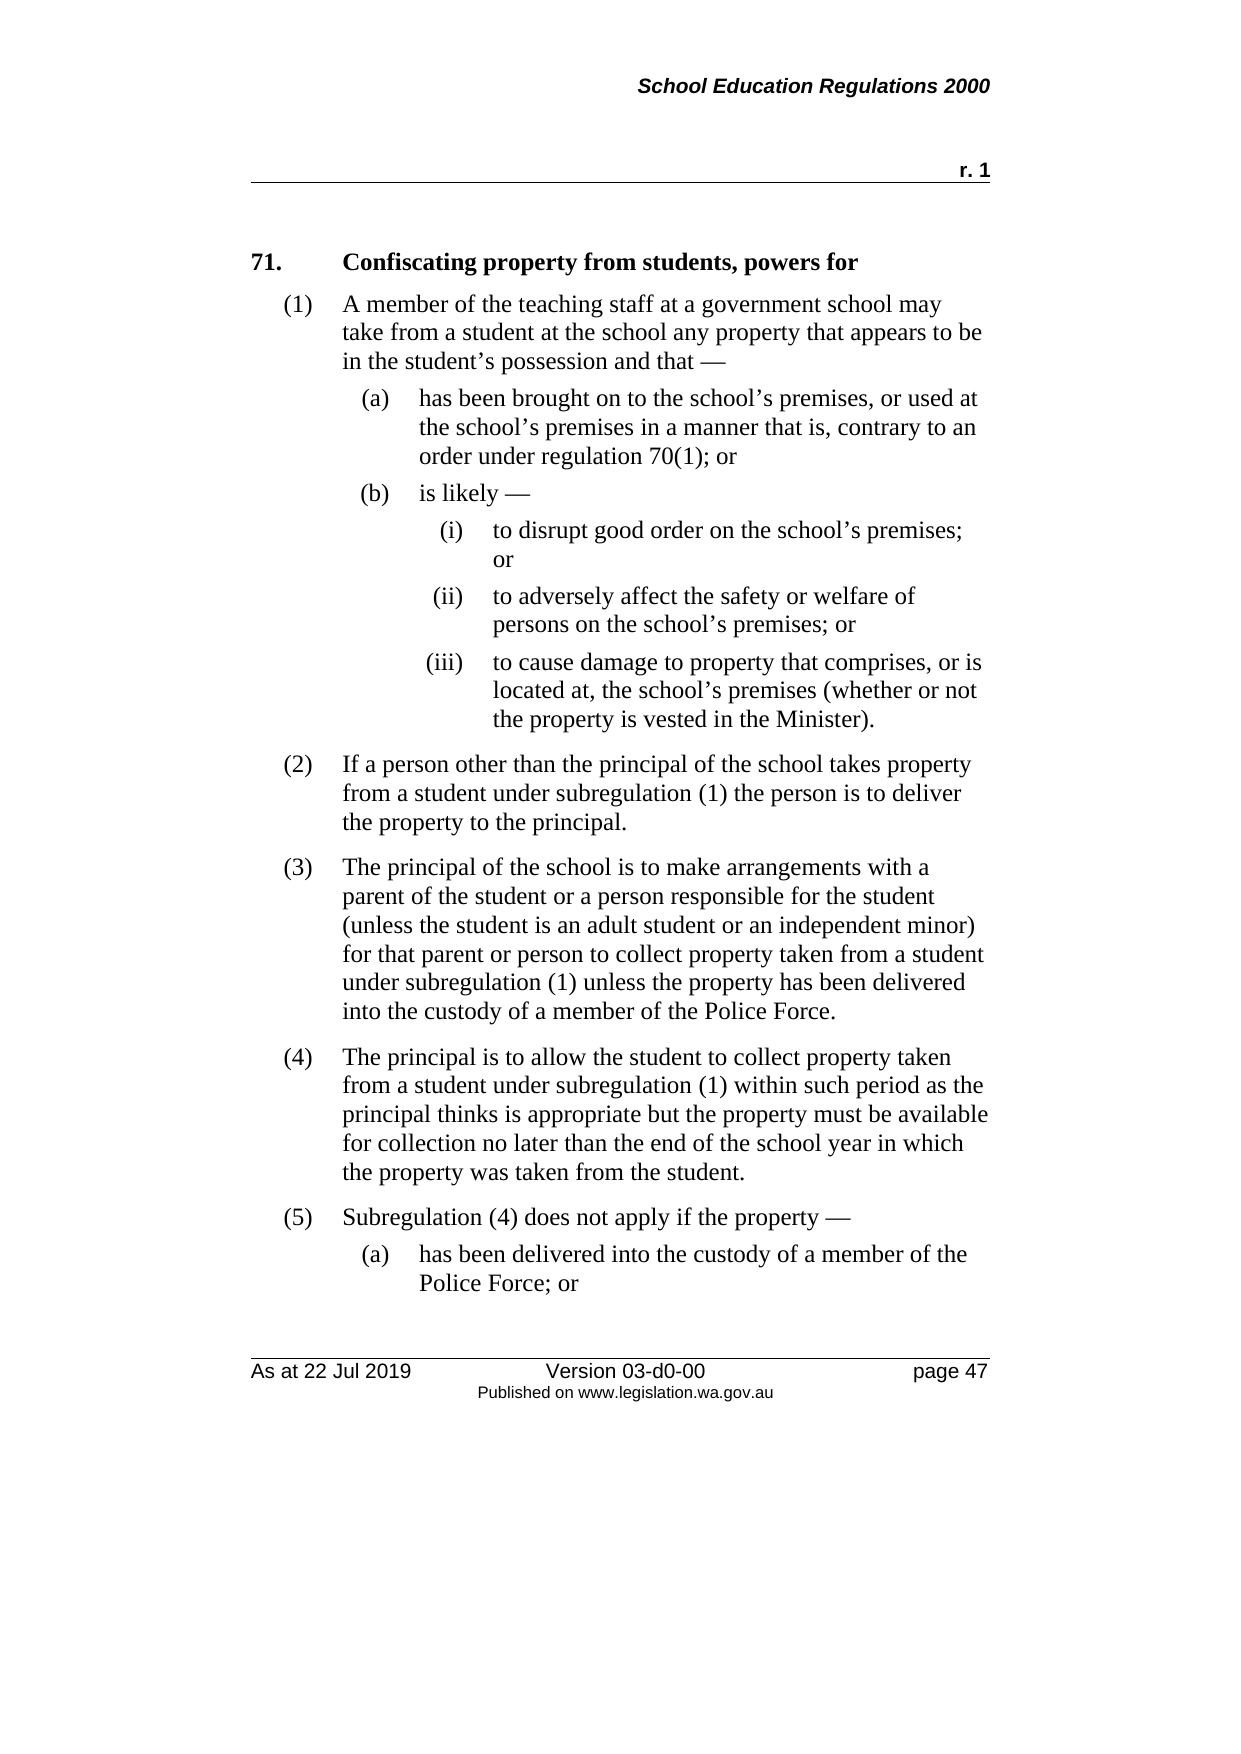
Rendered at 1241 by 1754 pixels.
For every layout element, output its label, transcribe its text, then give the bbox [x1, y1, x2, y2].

text (i) to disrupt good order on the school’s premises; or [251, 515, 990, 572]
text (3) The principal of the school is to make arrangements with a parent of the student or a person responsible for the student (unless the student is an adult student or an independent minor) for that parent or person to collect property taken from a student under subregulation (1) unless the property has been delivered into the custody of a member of the Police Force. [251, 852, 990, 1025]
text (b) is likely — [251, 478, 990, 507]
text (5) Subregulation (4) does not apply if the property — [251, 1202, 990, 1231]
text (a) has been brought on to the school’s premises, or used at the school’s premises in a manner that is, contrary to an order under regulation 70(1); or [251, 383, 990, 469]
text (ii) to adversely affect the safety or welfare of persons on the school’s premises; or [251, 581, 990, 638]
subtitle 71. Confiscating property from students, powers for [251, 247, 990, 276]
text (1) A member of the teaching staff at a government school may take from a student at the school any property that appears to be in the student’s possession and that — [251, 289, 990, 375]
text (4) The principal is to allow the student to collect property taken from a student under subregulation (1) within such period as the principal thinks is appropriate but the property must be available for collection no later than the end of the school year in which the property was taken from the student. [251, 1042, 990, 1185]
text (2) If a person other than the principal of the school takes property from a student under subregulation (1) the person is to deliver the property to the principal. [251, 749, 990, 836]
text (a) has been delivered into the custody of a member of the Police Force; or [251, 1239, 990, 1297]
text (iii) to cause damage to property that comprises, or is located at, the school’s premises (whether or not the property is vested in the Minister). [251, 647, 990, 733]
